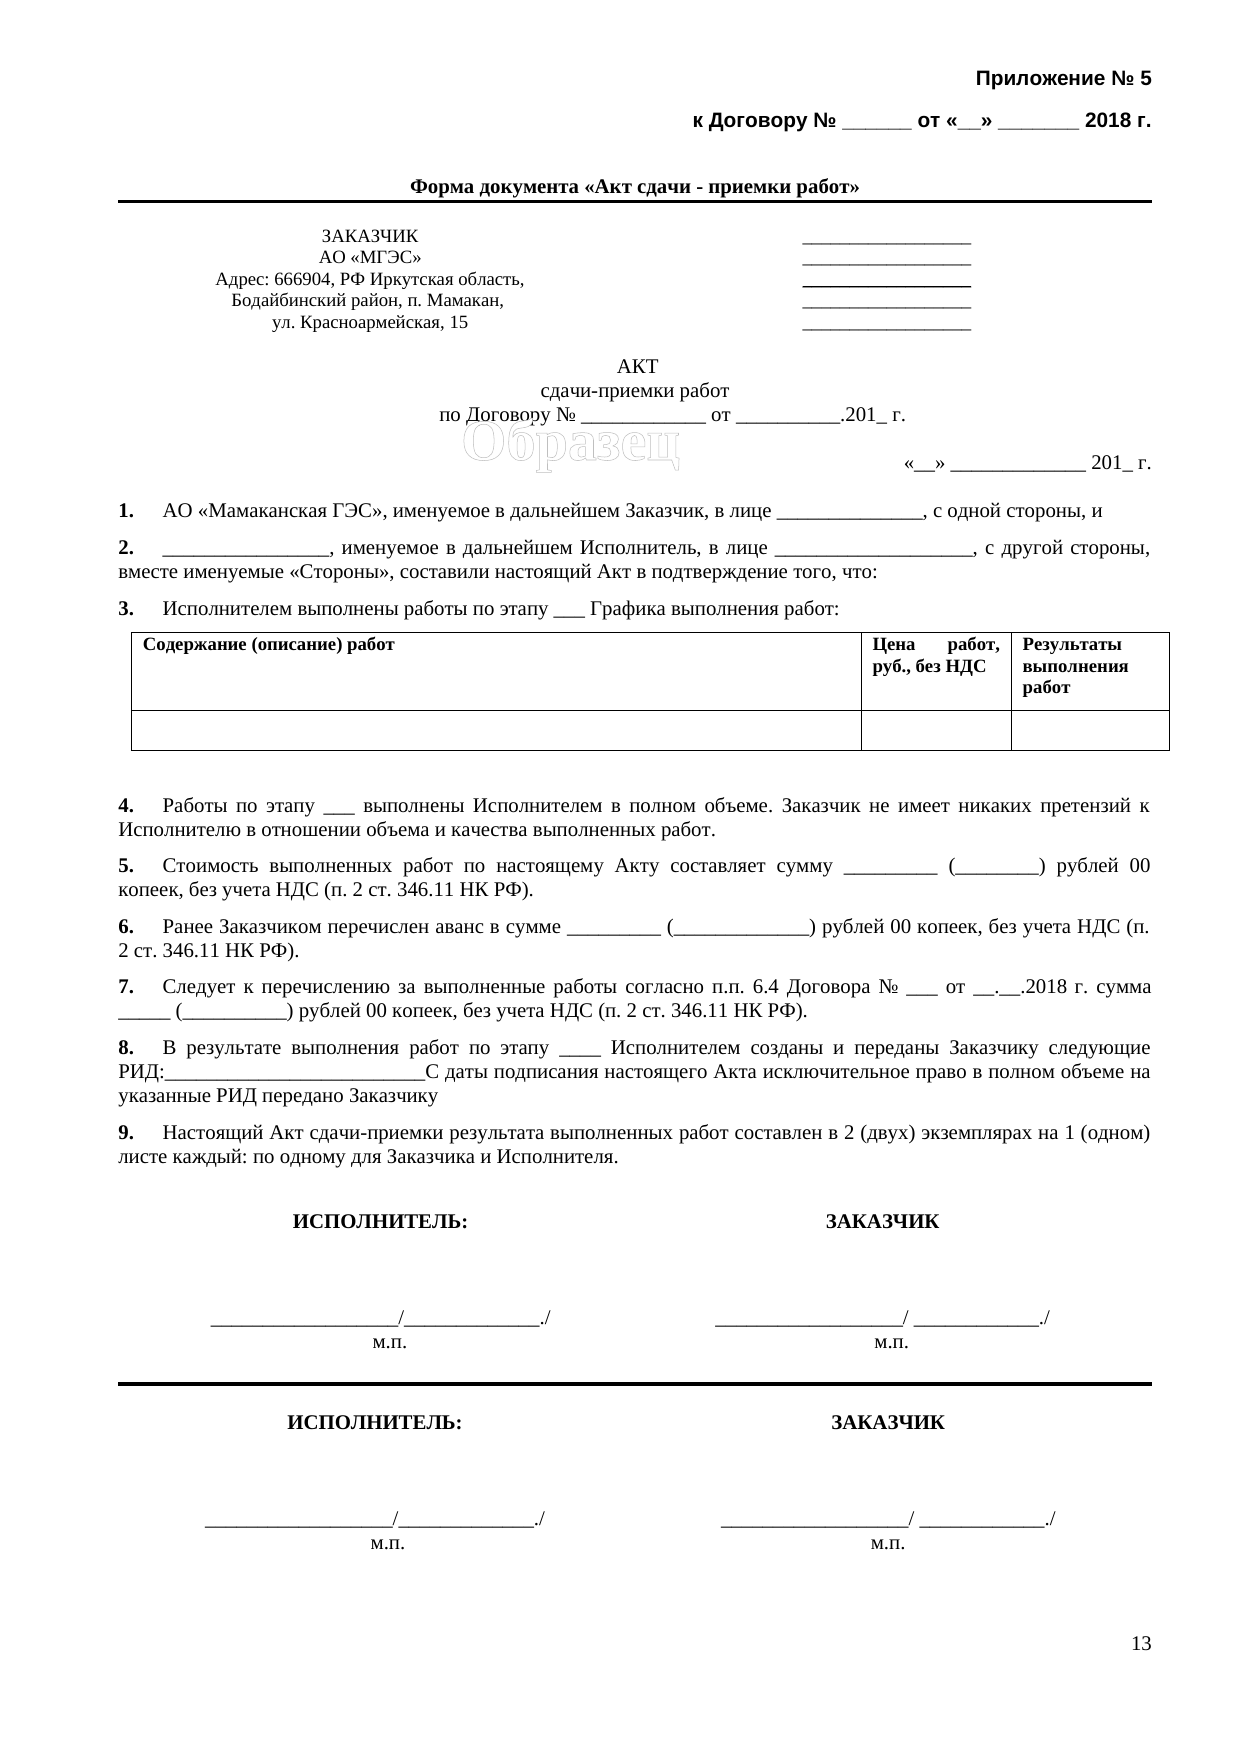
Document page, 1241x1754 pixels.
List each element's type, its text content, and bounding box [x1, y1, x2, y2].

text Приложение № 5 [118, 65, 1152, 89]
text ________________, именуемое в дальнейшем Исполнитель, в лице ___________________, с другой стороны, вместе именуемые «Стороны», составили настоящий Акт в подтверждение того, что: [118, 535, 1152, 583]
table_header ИСПОЛНИТЕЛЬ: __________________/_____________./ м.п. [118, 1410, 631, 1554]
table_cell [862, 711, 1011, 750]
text «__» _____________ 201_ г. [118, 450, 1152, 474]
text Исполнителем выполнены работы по этапу ___ Графика выполнения работ: [118, 596, 1152, 619]
table_header __________________ __________________ __________________ __________________ __________________ [622, 225, 1152, 354]
table_header ЗАКАЗЧИК __________________/ ____________./ м.п. [631, 1410, 1145, 1554]
text АКТ [118, 354, 1152, 378]
table_header ЗАКАЗЧИК __________________/ ____________./ м.п. [631, 1209, 1133, 1356]
text АО «Мамаканская ГЭС», именуемое в дальнейшем Заказчик, в лице ______________, с одной стороны, и [118, 498, 1152, 522]
table_header Результаты выполнения работ [1012, 633, 1169, 710]
text Стоимость выполненных работ по настоящему Акту составляет сумму _________ (________) рублей 00 копеек, без учета НДС (п. 2 ст. 346.11 НК РФ). [118, 853, 1152, 901]
table_cell [1012, 711, 1169, 750]
table_header Цена работ, руб., без НДС [862, 633, 1011, 710]
text Следует к перечислению за выполненные работы согласно п.п. 6.4 Договора № ___ от __.__.2018 г. сумма _____ (__________) рублей 00 копеек, без учета НДС (п. 2 ст. 346.11 НК РФ). [118, 974, 1152, 1022]
table_header ЗАКАЗЧИК АО «МГЭС» Адрес: 666904, РФ Иркутская область, Бодайбинский район, п. Мамакан, ул. Красноармейская, 15 [118, 225, 622, 354]
text В результате выполнения работ по этапу ____ Исполнителем созданы и переданы Заказчику следующие РИД:_________________________С даты подписания настоящего Акта исключительное право в полном объеме на указанные РИД передано Заказчику [118, 1035, 1152, 1107]
text Форма документа «Акт сдачи - приемки работ» [118, 174, 1152, 200]
text по Договору № ____________ от __________.201_ г. [118, 402, 1152, 426]
text Ранее Заказчиком перечислен аванс в сумме _________ (_____________) рублей 00 копеек, без учета НДС (п. 2 ст. 346.11 НК РФ). [118, 914, 1152, 962]
table_header Содержание (описание) работ [132, 633, 861, 710]
text сдачи-приемки работ [118, 378, 1152, 402]
text Настоящий Акт сдачи-приемки результата выполненных работ составлен в 2 (двух) экземплярах на 1 (одном) листе каждый: по одному для Заказчика и Исполнителя. [118, 1120, 1152, 1168]
table_cell [132, 711, 861, 750]
table_header ИСПОЛНИТЕЛЬ: __________________/_____________./ м.п. [129, 1209, 631, 1356]
text к Договору № ______ от «__» _______ 2018 г. [118, 107, 1152, 131]
text Работы по этапу ___ выполнены Исполнителем в полном объеме. Заказчик не имеет никаких претензий к Исполнителю в отношении объема и качества выполненных работ. [118, 792, 1152, 841]
